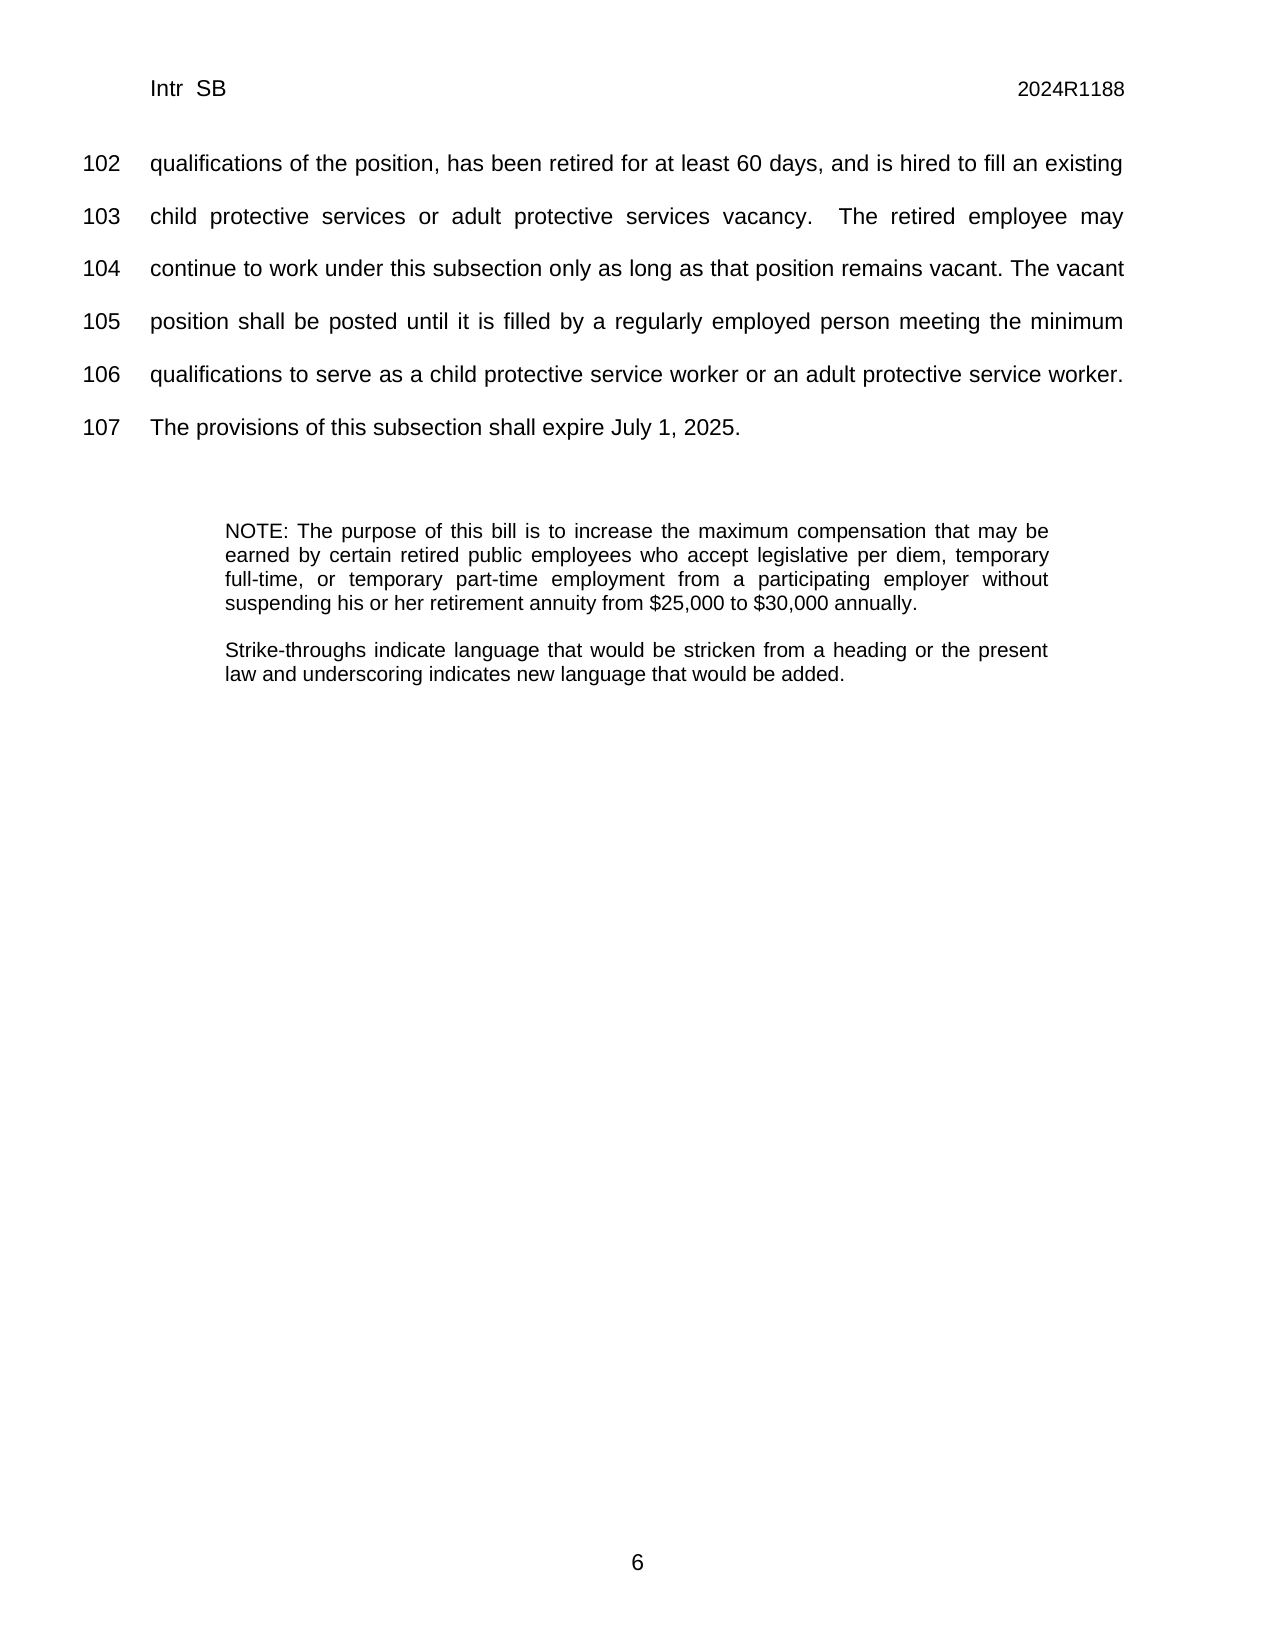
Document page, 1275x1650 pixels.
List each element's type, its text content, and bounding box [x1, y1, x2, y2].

text Strike-throughs indicate language that would be stricken from a heading or the present law and underscoring indicates new language that would be added. [225, 638, 1050, 686]
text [150, 150, 1125, 440]
text NOTE: The purpose of this bill is to increase the maximum compensation that may be earned by certain retired public employees who accept legislative per diem, temporary full-time, or temporary part-time employment from a participating employer without suspending his or her retirement annuity from $25,000 to $30,000 annually. [225, 519, 1050, 615]
